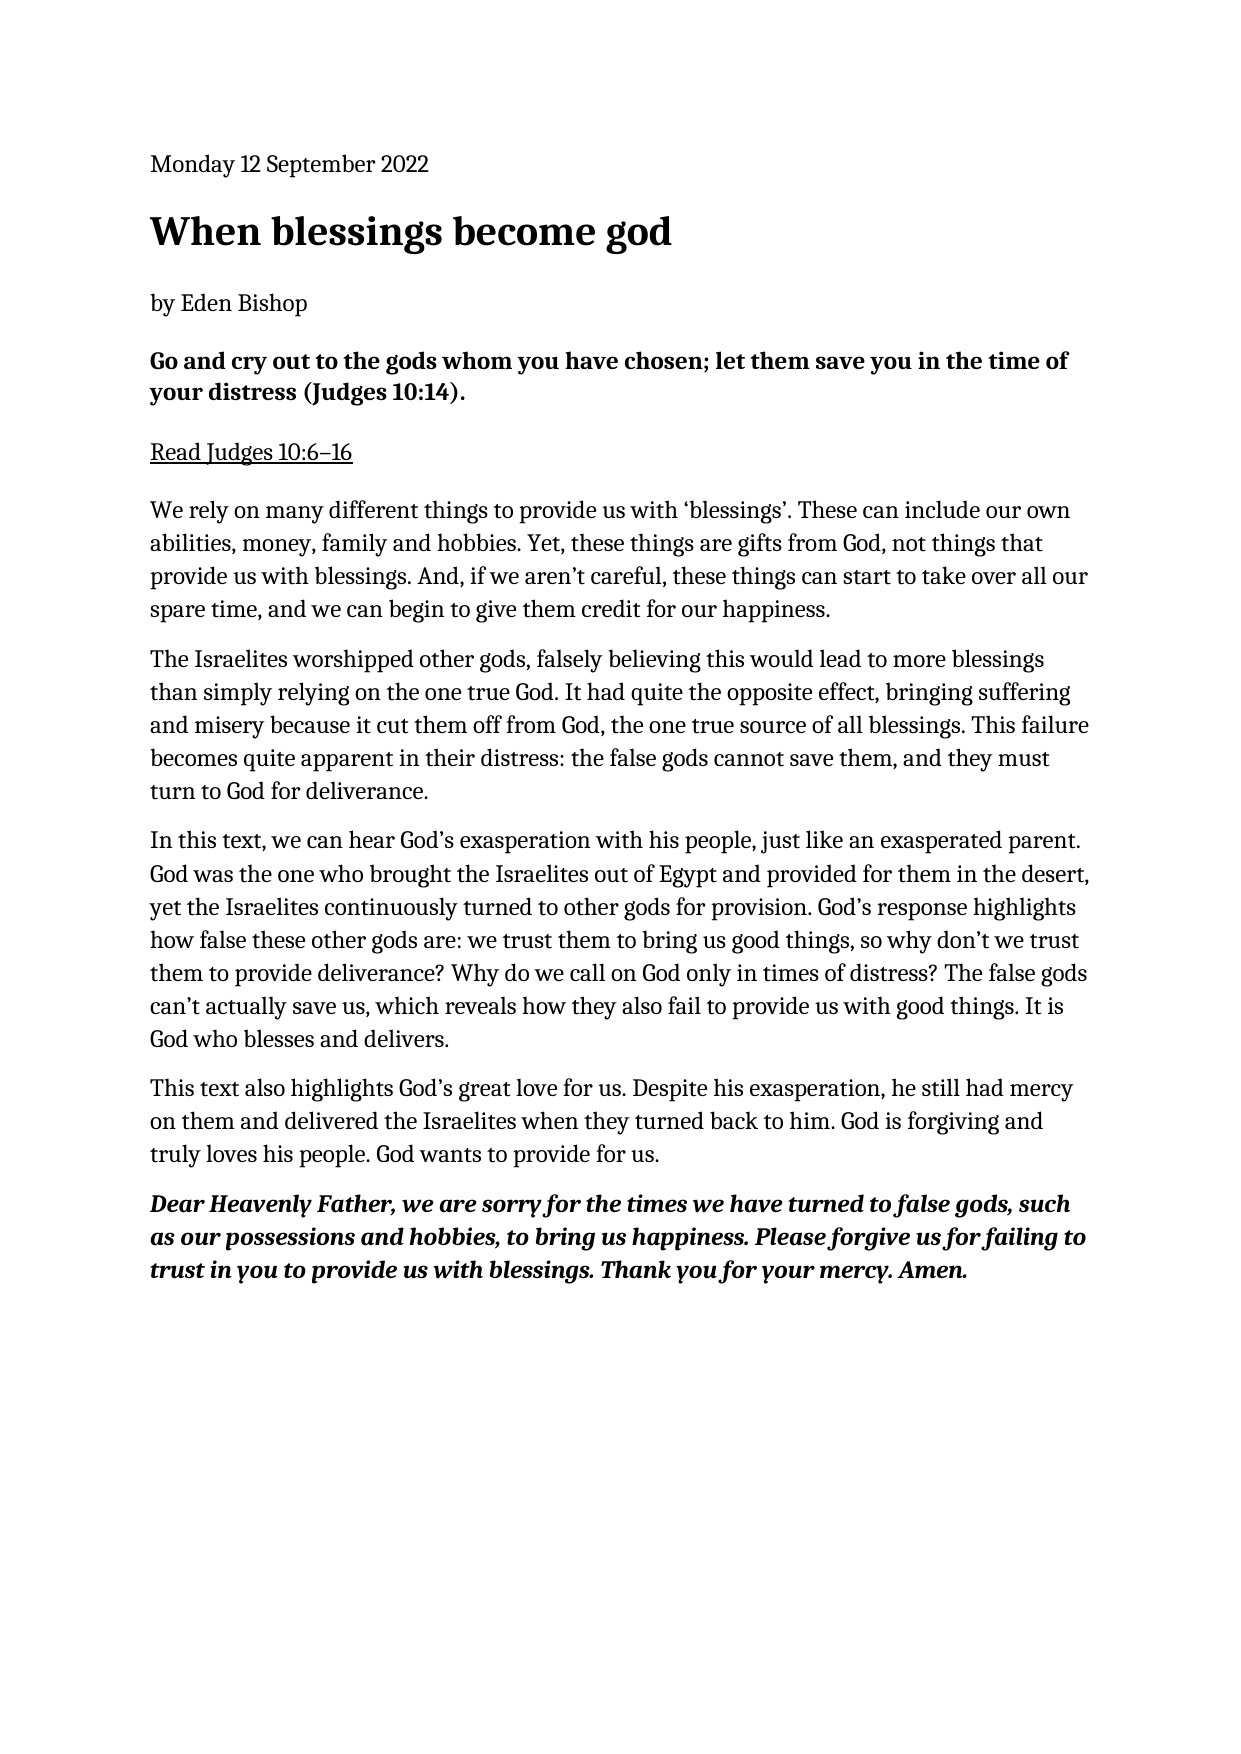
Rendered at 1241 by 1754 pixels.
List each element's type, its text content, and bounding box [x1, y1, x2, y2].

text This text also highlights God’s great love for us. Despite his exasperation, he still had mercy on them and delivered the Israelites when they turned back to him. God is forgiving and truly loves his people. God wants to provide for us. [150, 1074, 1090, 1169]
text We rely on many different things to provide us with ‘blessings’. These can include our own abilities, money, family and hobbies. Yet, these things are gifts from God, not things that provide us with blessings. And, if we aren’t careful, these things can start to take over all our spare time, and we can begin to give them credit for our happiness. [150, 496, 1090, 624]
text Read Judges 10:6–16 [150, 438, 1090, 467]
text The Israelites worshipped other gods, falsely believing this would lead to more blessings than simply relying on the one true God. It had quite the opposite effect, bringing suffering and misery because it cut them off from God, the one true source of all blessings. This failure becomes quite apparent in their distress: the false gods cannot save them, and they must turn to God for deliverance. [150, 645, 1090, 806]
text by Eden Bishop [150, 289, 1090, 318]
text In this text, we can hear God’s exasperation with his people, just like an exasperated parent. God was the one who brought the Israelites out of Egypt and provided for them in the desert, yet the Israelites continuously turned to other gods for provision. God’s response highlights how false these other gods are: we trust them to bring us good things, so why don’t we trust them to provide deliverance? Why do we call on God only in times of distress? The false gods can’t actually save us, which reveals how they also fail to provide us with good things. It is God who blesses and delivers. [150, 826, 1090, 1053]
text Dear Heavenly Father, we are sorry for the times we have turned to false gods, such as our possessions and hobbies, to bring us happiness. Please forgive us for failing to trust in you to provide us with blessings. Thank you for your mercy. Amen. [150, 1190, 1090, 1285]
text Monday 12 September 2022 [150, 150, 1090, 179]
text Go and cry out to the gods whom you have chosen; let them save you in the time of your distress (Judges 10:14). [150, 347, 1090, 407]
subtitle When blessings become god [150, 208, 1090, 256]
